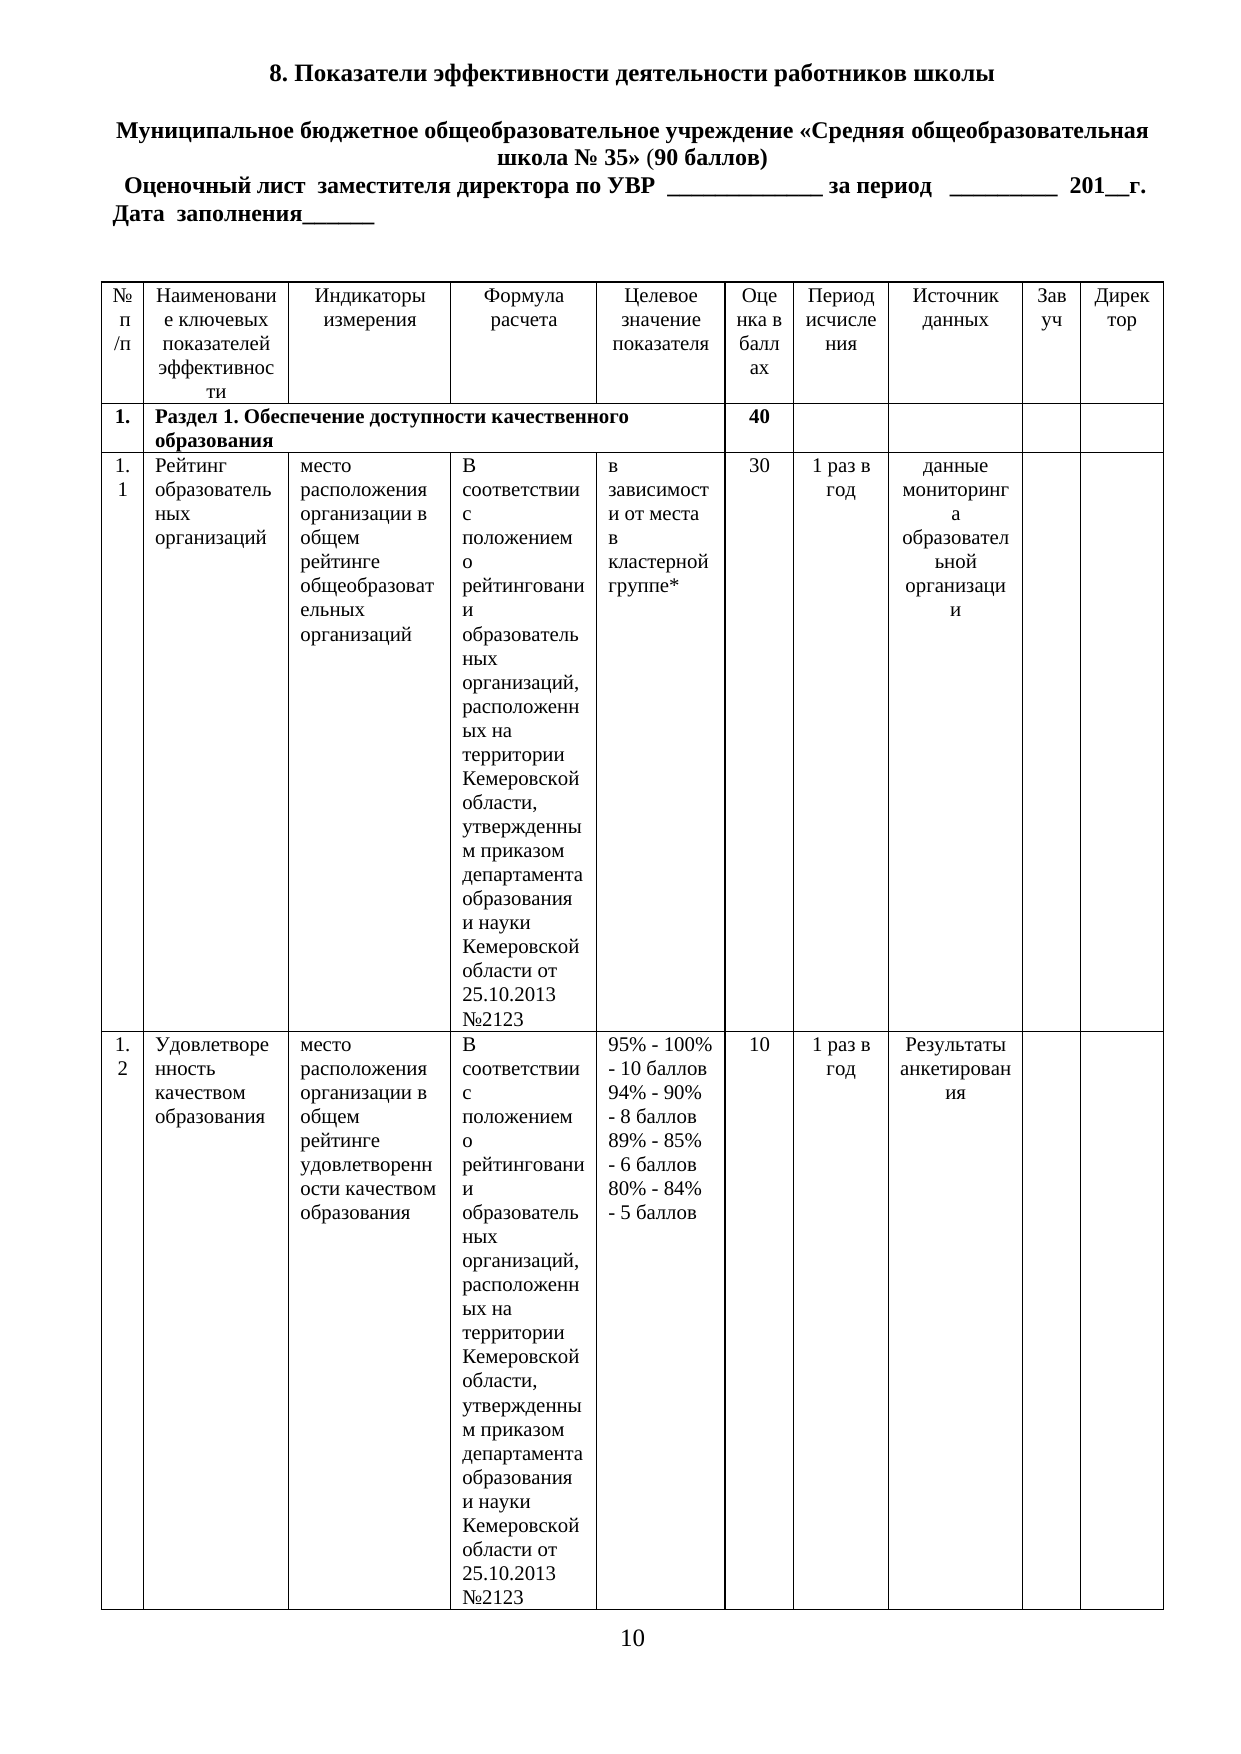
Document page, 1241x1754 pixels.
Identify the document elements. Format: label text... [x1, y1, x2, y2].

table_header Источник данных [889, 283, 1022, 403]
table_header Директор [1081, 283, 1163, 403]
table_header Наименование ключевых показателей эффективности [144, 283, 288, 403]
table_cell Раздел 1. Обеспечение доступности качественного образования [144, 404, 724, 452]
table_cell Результаты анкетирования [889, 1032, 1022, 1609]
table_cell 95% - 100% - 10 баллов 94% - 90% - 8 баллов 89% - 85% - 6 баллов 80% - 84% - 5 баллов [597, 1032, 724, 1609]
table_header Индикаторы измерения [289, 283, 450, 403]
table_cell [1023, 1032, 1080, 1609]
table_header Период исчисления [794, 283, 888, 403]
table_cell [1023, 404, 1080, 452]
table_cell Рейтинг образовательных организаций [144, 453, 288, 1031]
table_cell место расположения организации в общем рейтинге удовлетворенности качеством образования [289, 1032, 450, 1609]
table_cell [1081, 1032, 1163, 1609]
table_cell 30 [726, 453, 793, 1031]
table_cell 10 [726, 1032, 793, 1609]
table_cell В соответствии с положением о рейтинговании образовательных организаций, расположенных на территории Кемеровской области, утвержденным приказом департамента образования и науки Кемеровской области от 25.10.2013 №2123 [451, 453, 596, 1031]
text 8. Показатели эффективности деятельности работников школы [112, 58, 1152, 87]
table_header Целевое значение показателя [597, 283, 724, 403]
table_cell [1081, 453, 1163, 1031]
table_cell [1081, 404, 1163, 452]
table_header Формула расчета [451, 283, 596, 403]
table_cell место расположения организации в общем рейтинге общеобразовательных организаций [289, 453, 450, 1031]
table_cell 40 [726, 404, 793, 452]
table_header № п/п [102, 283, 143, 403]
table_cell Удовлетворенность качеством образования [144, 1032, 288, 1609]
text Муниципальное бюджетное общеобразовательное учреждение «Средняя общеобразовательная школа № 35» (90 баллов) [112, 116, 1152, 171]
table_cell в зависимости от места в кластерной группе* [597, 453, 724, 1031]
table_header Оценка в баллах [726, 283, 793, 403]
table_cell 1 раз в год [794, 1032, 888, 1609]
table_cell 1.1 [102, 453, 143, 1031]
table_cell 1 раз в год [794, 453, 888, 1031]
table_cell [889, 404, 1022, 452]
table_cell данные мониторинга образовательной организации [889, 453, 1022, 1031]
table_cell [794, 404, 888, 452]
table_cell В соответствии с положением о рейтинговании образовательных организаций, расположенных на территории Кемеровской области, утвержденным приказом департамента образования и науки Кемеровской области от 25.10.2013 №2123 [451, 1032, 596, 1609]
table_header Завуч [1023, 283, 1080, 403]
table_cell 1. [102, 404, 143, 452]
table_cell [1023, 453, 1080, 1031]
table_cell 1.2 [102, 1032, 143, 1609]
text Оценочный лист заместителя директора по УВР _____________ за период _________ 201__г. Дата заполнения______ [112, 171, 1152, 226]
